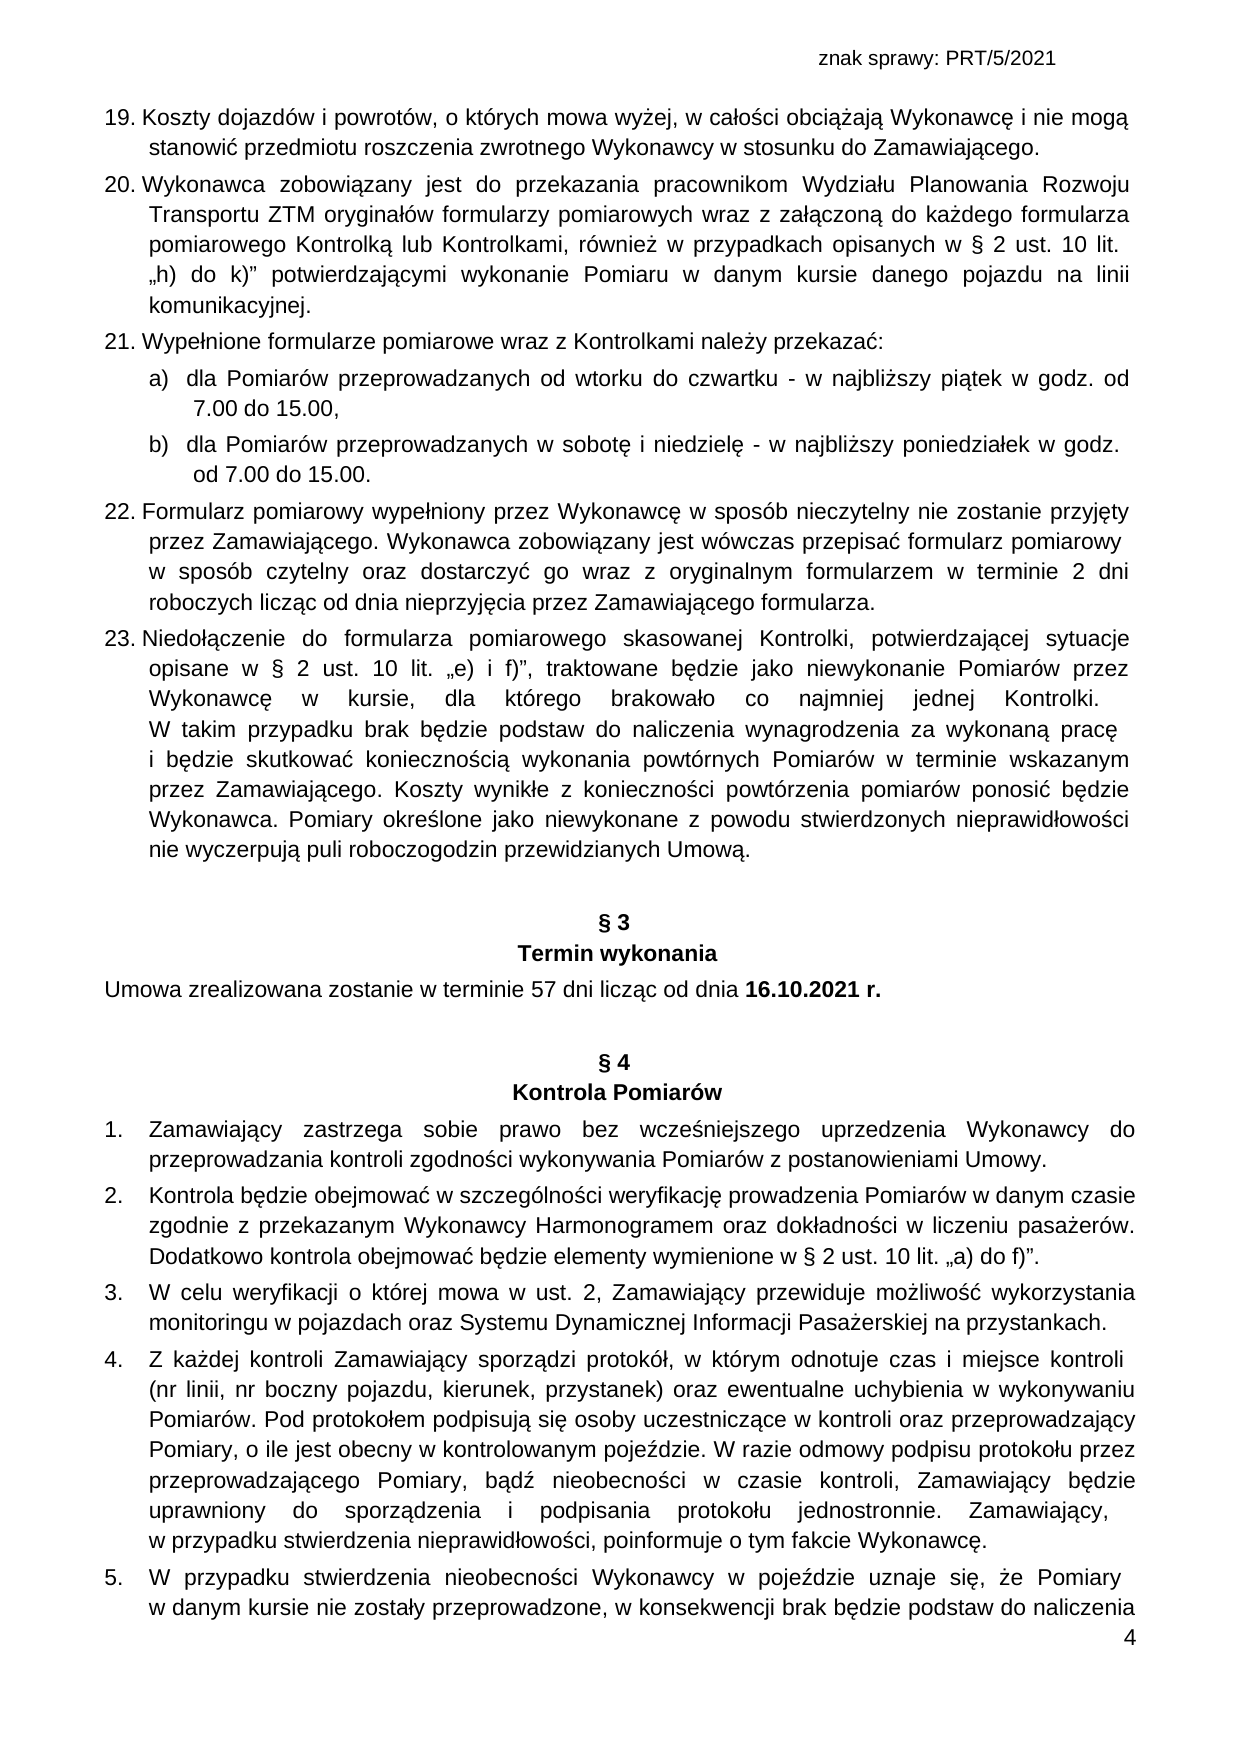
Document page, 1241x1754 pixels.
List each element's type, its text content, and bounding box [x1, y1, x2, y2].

text § 4 Kontrola Pomiarów [104, 1049, 1130, 1106]
list Koszty dojazdów i powrotów, o których mowa wyżej, w całości obciążają Wykonawcę i nie mogą stanowić przedmiotu roszczenia zwrotnego Wykonawcy w stosunku do Zamawiającego. [104, 104, 1130, 161]
list Zamawiający zastrzega sobie prawo bez wcześniejszego uprzedzenia Wykonawcy do przeprowadzania kontroli zgodności wykonywania Pomiarów z postanowieniami Umowy. [104, 1116, 1136, 1172]
list W celu weryfikacji o której mowa w ust. 2, Zamawiający przewiduje możliwość wykorzystania monitoringu w pojazdach oraz Systemu Dynamicznej Informacji Pasażerskiej na przystankach. [104, 1279, 1136, 1336]
list Niedołączenie do formularza pomiarowego skasowanej Kontrolki, potwierdzającej sytuacje opisane w § 2 ust. 10 lit. „e) i f)”, traktowane będzie jako niewykonanie Pomiarów przez Wykonawcę w kursie, dla którego brakowało co najmniej jednej Kontrolki. W takim przypadku brak będzie podstaw do naliczenia wynagrodzenia za wykonaną pracę i będzie skutkować koniecznością wykonania powtórnych Pomiarów w terminie wskazanym przez Zamawiającego. Koszty wynikłe z konieczności powtórzenia pomiarów ponosić będzie Wykonawca. Pomiary określone jako niewykonane z powodu stwierdzonych nieprawidłowości nie wyczerpują puli roboczogodzin przewidzianych Umową. [104, 625, 1130, 863]
list Wykonawca zobowiązany jest do przekazania pracownikom Wydziału Planowania Rozwoju Transportu ZTM oryginałów formularzy pomiarowych wraz z załączoną do każdego formularza pomiarowego Kontrolką lub Kontrolkami, również w przypadkach opisanych w § 2 ust. 10 lit. „h) do k)” potwierdzającymi wykonanie Pomiaru w danym kursie danego pojazdu na linii komunikacyjnej. [104, 171, 1130, 318]
list Z każdej kontroli Zamawiający sporządzi protokół, w którym odnotuje czas i miejsce kontroli (nr linii, nr boczny pojazdu, kierunek, przystanek) oraz ewentualne uchybienia w wykonywaniu Pomiarów. Pod protokołem podpisują się osoby uczestniczące w kontroli oraz przeprowadzający Pomiary, o ile jest obecny w kontrolowanym pojeździe. W razie odmowy podpisu protokołu przez przeprowadzającego Pomiary, bądź nieobecności w czasie kontroli, Zamawiający będzie uprawniony do sporządzenia i podpisania protokołu jednostronnie. Zamawiający, w przypadku stwierdzenia nieprawidłowości, poinformuje o tym fakcie Wykonawcę. [104, 1346, 1136, 1553]
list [104, 1563, 1136, 1620]
list Kontrola będzie obejmować w szczególności weryfikację prowadzenia Pomiarów w danym czasie zgodnie z przekazanym Wykonawcy Harmonogramem oraz dokładności w liczeniu pasażerów. Dodatkowo kontrola obejmować będzie elementy wymienione w § 2 ust. 10 lit. „a) do f)”. [104, 1182, 1136, 1269]
text § 3 Termin wykonania [104, 909, 1130, 966]
list dla Pomiarów przeprowadzanych w sobotę i niedzielę - w najbliższy poniedziałek w godz. od 7.00 do 15.00. [148, 431, 1130, 488]
text Umowa zrealizowana zostanie w terminie 57 dni licząc od dnia 16.10.2021 r. [104, 976, 1130, 1002]
list Wypełnione formularze pomiarowe wraz z Kontrolkami należy przekazać: [104, 328, 1130, 354]
list Formularz pomiarowy wypełniony przez Wykonawcę w sposób nieczytelny nie zostanie przyjęty przez Zamawiającego. Wykonawca zobowiązany jest wówczas przepisać formularz pomiarowy w sposób czytelny oraz dostarczyć go wraz z oryginalnym formularzem w terminie 2 dni roboczych licząc od dnia nieprzyjęcia przez Zamawiającego formularza. [104, 498, 1130, 615]
list dla Pomiarów przeprowadzanych od wtorku do czwartku - w najbliższy piątek w godz. od 7.00 do 15.00, [148, 364, 1130, 421]
